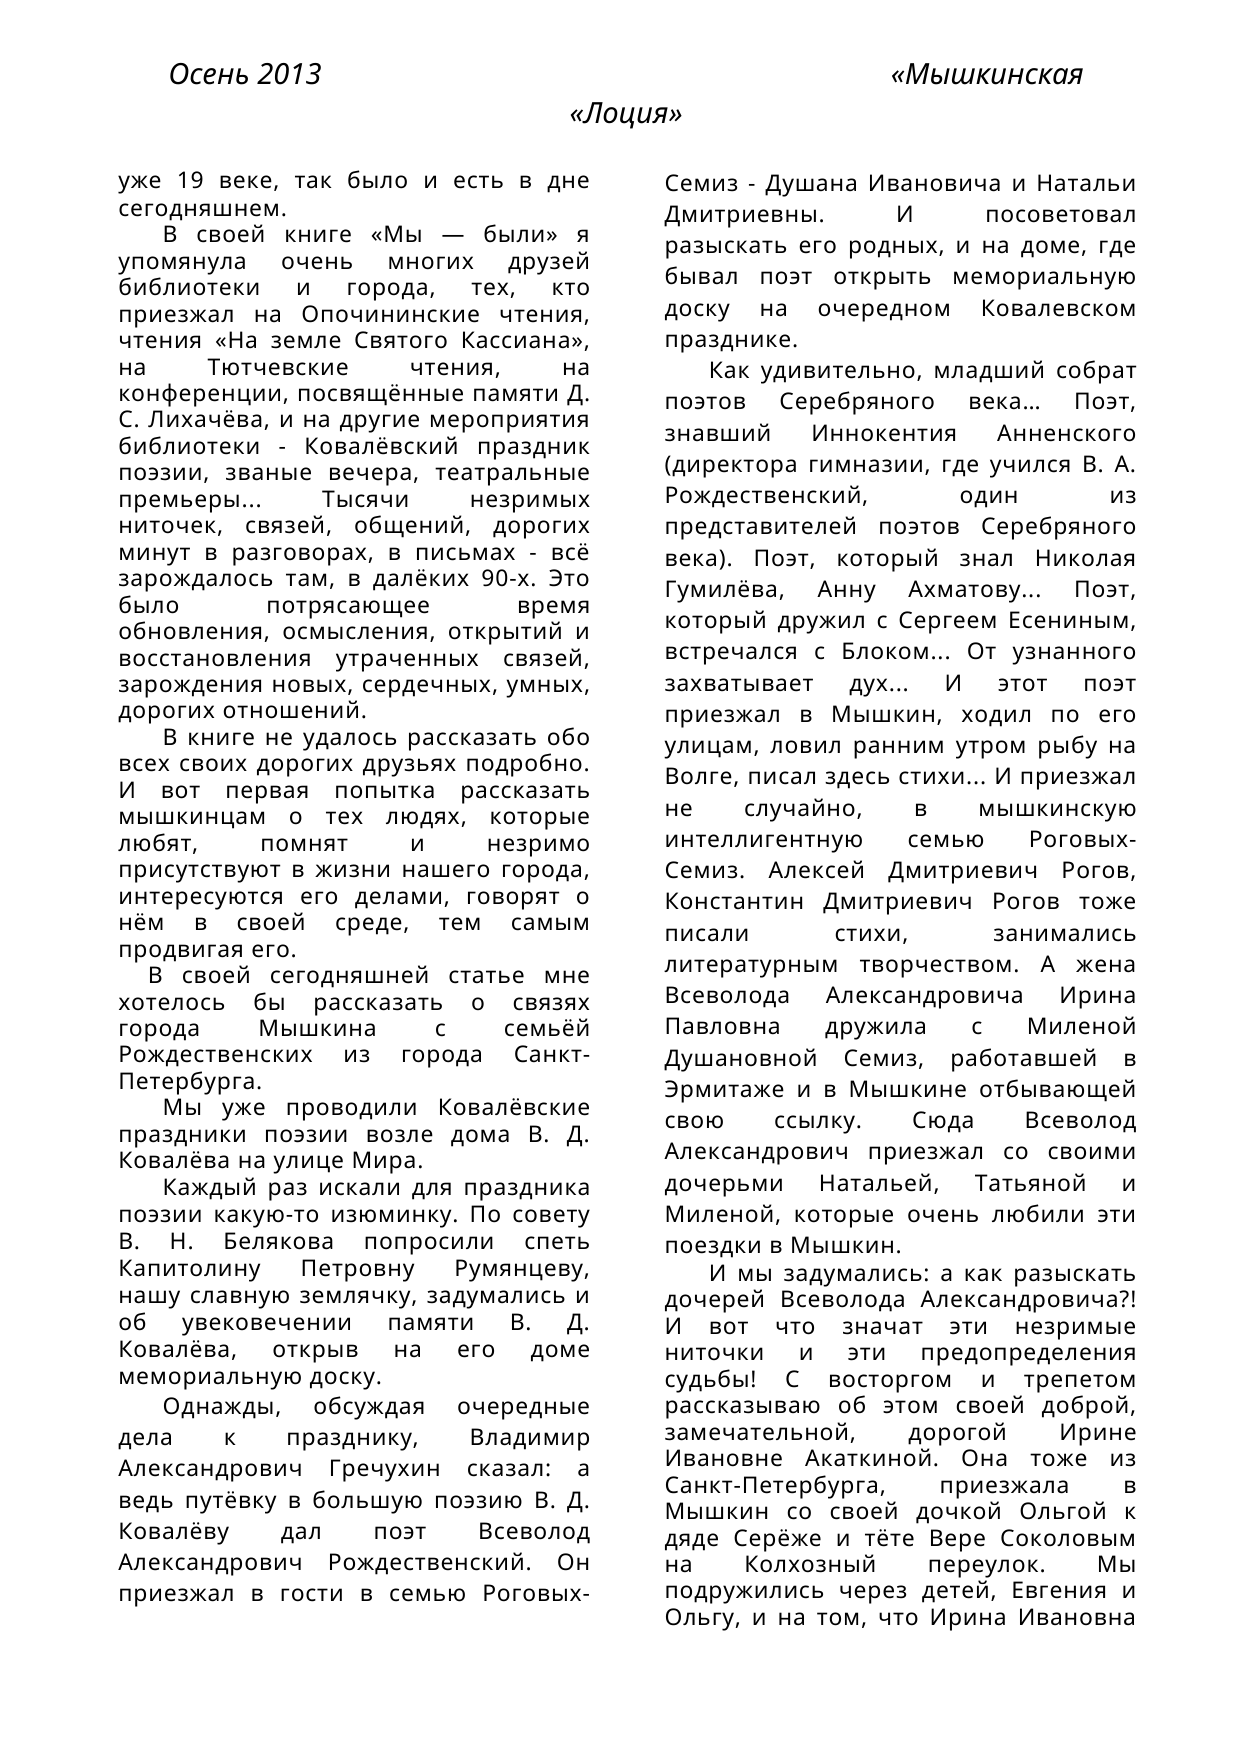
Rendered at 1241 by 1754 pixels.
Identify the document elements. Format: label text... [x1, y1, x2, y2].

text В своей книге «Мы — были» я упомянула очень многих друзей библиотеки и города, тех, кто приезжал на Опочининские чтения, чтения «На земле Святого Кассиана», на Тютчевские чтения, на конференции, посвящённые памяти Д. С. Лихачёва, и на другие мероприятия библиотеки - Ковалёвский праздник поэзии, званые вечера, театральные премьеры... Тысячи незримых ниточек, связей, общений, дорогих минут в разговорах, в письмах - всё зарождалось там, в далёких 90-х. Это было потрясающее время обновления, осмысления, открытий и восстановления утраченных связей, зарождения новых, сердечных, умных, дорогих отношений. [118, 222, 591, 724]
text Как удивительно, младший собрат поэтов Серебряного века… Поэт, знавший Иннокентия Анненского (директора гимназии, где учился В. А. Рождественский, один из представителей поэтов Серебряного века). Поэт, который знал Николая Гумилёва, Анну Ахматову... Поэт, который дружил с Сергеем Есениным, встречался с Блоком... От узнанного захватывает дух... И этот поэт приезжал в Мышкин, ходил по его улицам, ловил ранним утром рыбу на Волге, писал здесь стихи... И приезжал не случайно, в мышкинскую интеллигентную семью Роговых-Семиз. Алексей Дмитриевич Рогов, Константин Дмитриевич Рогов тоже писали стихи, занимались литературным творчеством. А жена Всеволода Александровича Ирина Павловна дружила с Миленой Душановной Семиз, работавшей в Эрмитаже и в Мышкине отбывающей свою ссылку. Сюда Всеволод Александрович приезжал со своими дочерьми Натальей, Татьяной и Миленой, которые очень любили эти поездки в Мышкин. [664, 354, 1137, 1260]
text Однажды, обсуждая очередные дела к празднику, Владимир Александрович Гречухин сказал: а ведь путёвку в большую поэзию В. Д. Ковалёву дал поэт Всеволод Александрович Рождественский. Он приезжал в гости в семью Роговых-Семиз - Душана Ивановича и Натальи Дмитриевны. И посоветовал разыскать его родных, и на доме, где бывал поэт открыть мемориальную доску на очередном Ковалевском празднике. [664, 167, 1137, 354]
text В книге не удалось рассказать обо всех своих дорогих друзьях подробно. И вот первая попытка рассказать мышкинцам о тех людях, которые любят, помнят и незримо присутствуют в жизни нашего города, интересуются его делами, говорят о нём в своей среде, тем самым продвигая его. [118, 724, 591, 962]
text Мы уже проводили Ковалёвские праздники поэзии возле дома В. Д. Ковалёва на улице Мира. [118, 1095, 591, 1174]
text В своей сегодняшней статье мне хотелось бы рассказать о связях города Мышкина с семьёй Рождественских из города Санкт-Петербурга. [118, 962, 591, 1095]
text Каждый раз искали для праздника поэзии какую-то изюминку. По совету В. Н. Белякова попросили спеть Капитолину Петровну Румянцеву, нашу славную землячку, задумались и об увековечении памяти В. Д. Ковалёва, открыв на его доме мемориальную доску. [118, 1174, 591, 1390]
text Однажды, обсуждая очередные дела к празднику, Владимир Александрович Гречухин сказал: а ведь путёвку в большую поэзию В. Д. Ковалёву дал поэт Всеволод Александрович Рождественский. Он приезжал в гости в семью Роговых-Семиз - Душана Ивановича и Натальи Дмитриевны. И посоветовал разыскать его родных, и на доме, где бывал поэт открыть мемориальную доску на очередном Ковалевском празднике. [118, 1390, 591, 1609]
